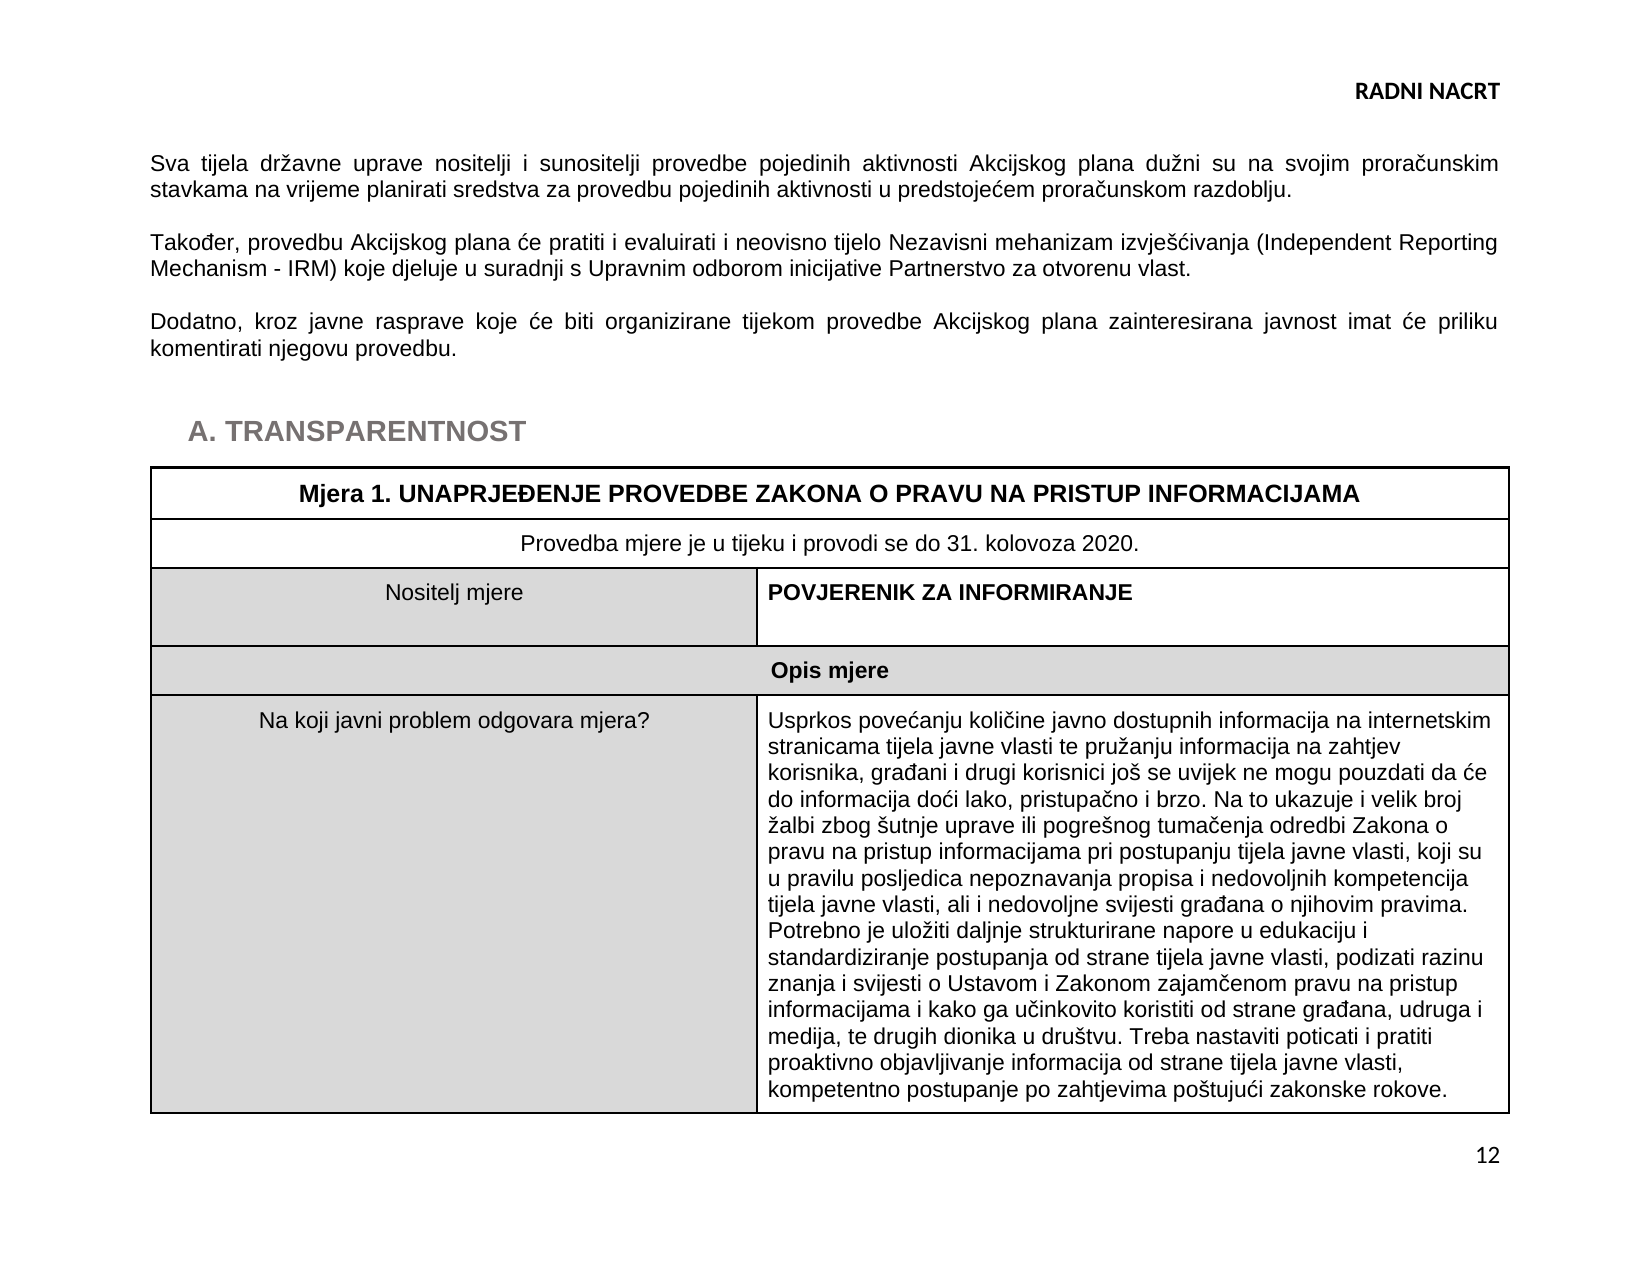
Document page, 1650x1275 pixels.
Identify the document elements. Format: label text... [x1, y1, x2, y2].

table_cell Provedba mjere je u tijeku i provodi se do 31. kolovoza 2020. [152, 520, 1508, 567]
table_cell Na koji javni problem odgovara mjera? [152, 696, 756, 1112]
table_cell Mjera 1. UNAPRJEĐENJE PROVEDBE ZAKONA O PRAVU NA PRISTUP INFORMACIJAMA [152, 469, 1508, 518]
table_cell POVJERENIK ZA INFORMIRANJE [758, 569, 1508, 645]
table_cell Nositelj mjere [152, 569, 756, 645]
text Sva tijela državne uprave nositelji i sunositelji provedbe pojedinih aktivnosti Akcijskog plana dužni su na svojim proračunskim stavkama na vrijeme planirati sredstva za provedbu pojedinih aktivnosti u predstojećem proračunskom razdoblju. [150, 150, 1500, 203]
table_cell Opis mjere [152, 647, 1508, 694]
list TRANSPARENTNOST [187, 413, 1500, 447]
table_cell Usprkos povećanju količine javno dostupnih informacija na internetskim stranicama tijela javne vlasti te pružanju informacija na zahtjev korisnika, građani i drugi korisnici još se uvijek ne mogu pouzdati da će do informacija doći lako, pristupačno i brzo. Na to ukazuje i velik broj žalbi zbog šutnje uprave ili pogrešnog tumačenja odredbi Zakona o pravu na pristup informacijama pri postupanju tijela javne vlasti, koji su u pravilu posljedica nepoznavanja propisa i nedovoljnih kompetencija tijela javne vlasti, ali i nedovoljne svijesti građana o njihovim pravima. Potrebno je uložiti daljnje strukturirane napore u edukaciju i standardiziranje postupanja od strane tijela javne vlasti, podizati razinu znanja i svijesti o Ustavom i Zakonom zajamčenom pravu na pristup informacijama i kako ga učinkovito koristiti od strane građana, udruga i medija, te drugih dionika u društvu. Treba nastaviti poticati i pratiti proaktivno objavljivanje informacija od strane tijela javne vlasti, kompetentno postupanje po zahtjevima poštujući zakonske rokove. [758, 696, 1508, 1112]
text Također, provedbu Akcijskog plana će pratiti i evaluirati i neovisno tijelo Nezavisni mehanizam izvješćivanja (Independent Reporting Mechanism - IRM) koje djeluje u suradnji s Upravnim odborom inicijative Partnerstvo za otvorenu vlast. [150, 229, 1500, 282]
text Dodatno, kroz javne rasprave koje će biti organizirane tijekom provedbe Akcijskog plana zainteresirana javnost imat će priliku komentirati njegovu provedbu. [150, 308, 1500, 361]
